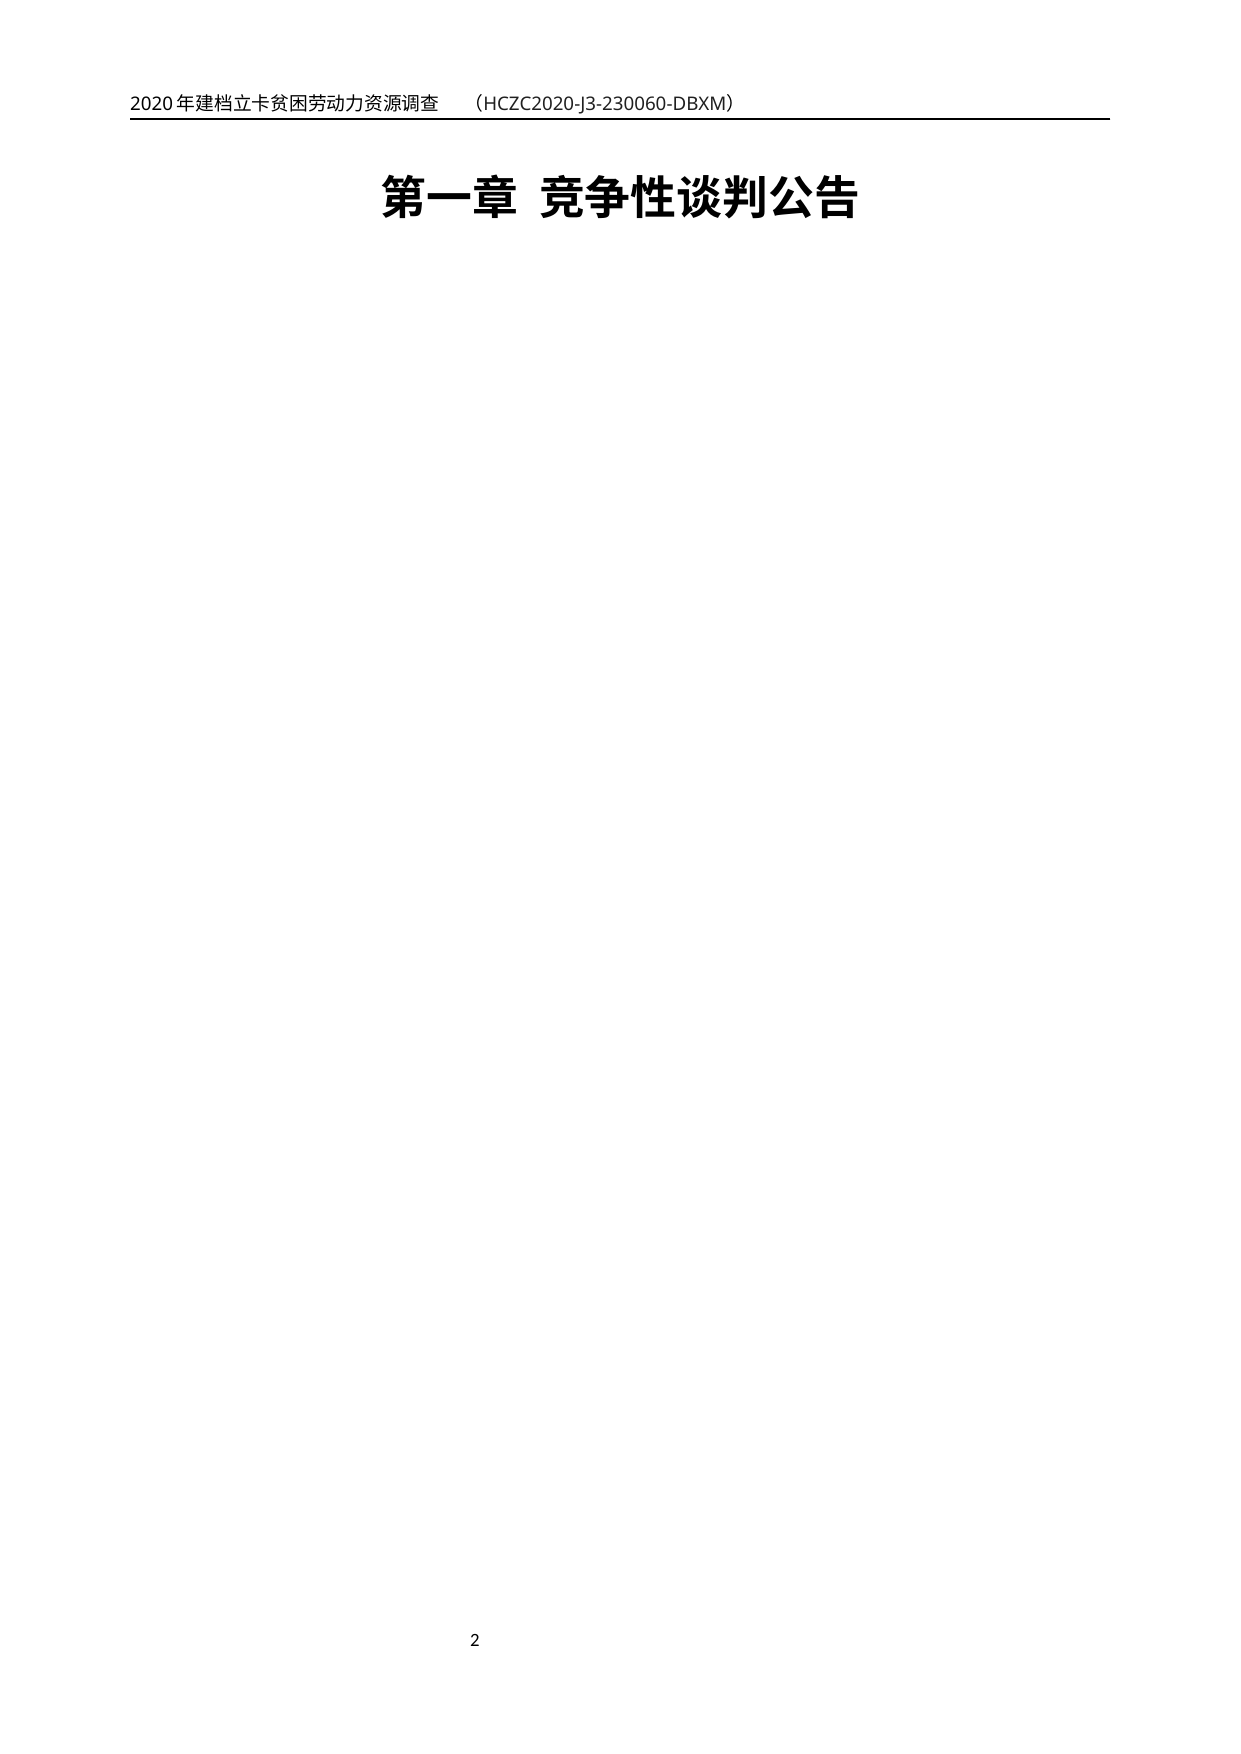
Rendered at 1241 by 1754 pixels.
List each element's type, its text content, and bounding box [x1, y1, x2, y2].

subtitle 第一章 竞争性谈判公告 [130, 146, 1110, 243]
